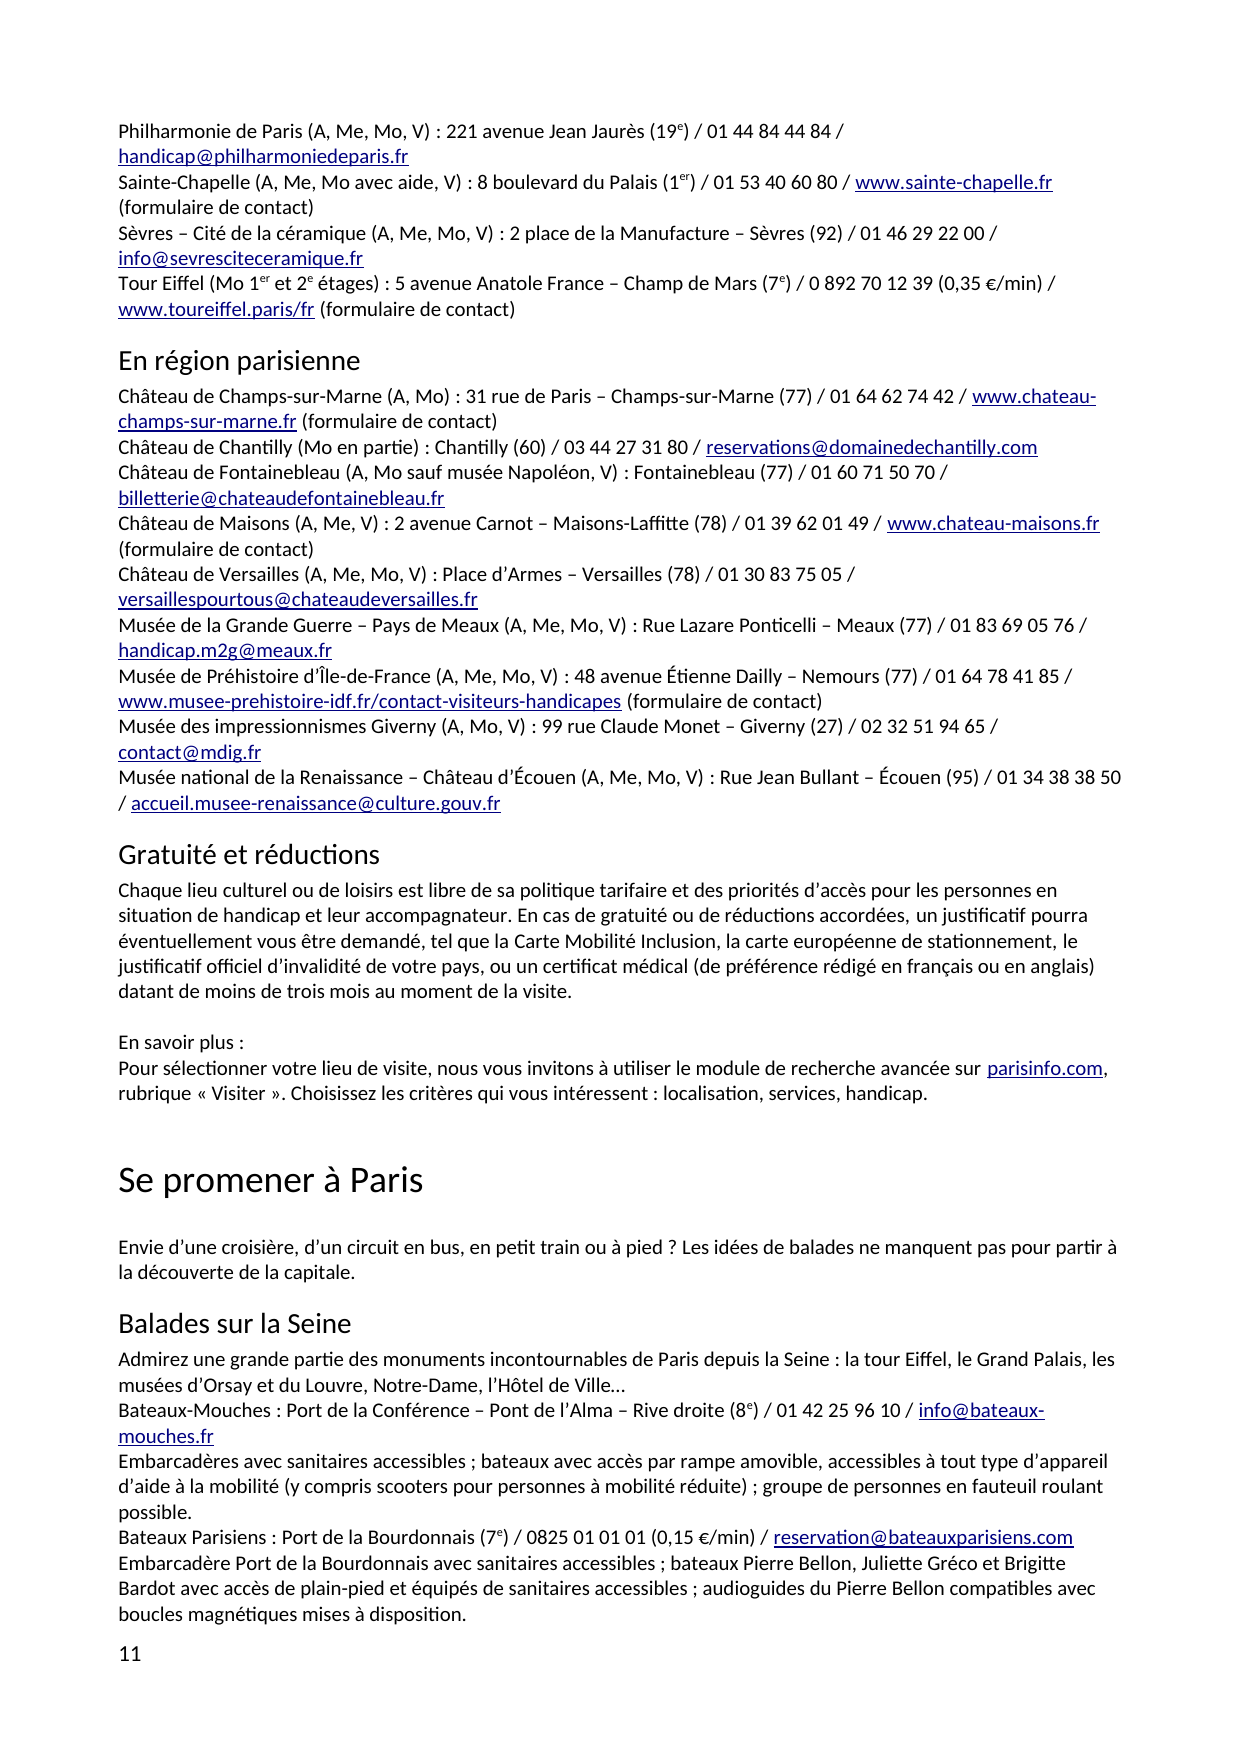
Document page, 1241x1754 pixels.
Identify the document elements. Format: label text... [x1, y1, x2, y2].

list Musée de la Grande Guerre – Pays de Meaux (A, Me, Mo, V) : Rue Lazare Ponticelli – Meaux (77) / 01 83 69 05 76 / handicap.m2g@meaux.fr [118, 612, 1122, 663]
text Embarcadère Port de la Bourdonnais avec sanitaires accessibles ; bateaux Pierre Bellon, Juliette Gréco et Brigitte Bardot avec accès de plain-pied et équipés de sanitaires accessibles ; audioguides du Pierre Bellon compatibles avec boucles magnétiques mises à disposition. [118, 1550, 1122, 1626]
list Château de Versailles (A, Me, Mo, V) : Place d’Armes – Versailles (78) / 01 30 83 75 05 / versaillespourtous@chateaudeversailles.fr [118, 561, 1122, 612]
list Sèvres – Cité de la céramique (A, Me, Mo, V) : 2 place de la Manufacture – Sèvres (92) / 01 46 29 22 00 / info@sevresciteceramique.fr [118, 220, 1122, 271]
subtitle En région parisienne [118, 342, 1122, 378]
text Bateaux-Mouches : Port de la Conférence – Pont de l’Alma – Rive droite (8e) / 01 42 25 96 10 / info@bateaux-mouches.fr [118, 1397, 1122, 1448]
text Bateaux Parisiens : Port de la Bourdonnais (7e) / 0825 01 01 01 (0,15 €/min) / reservation@bateauxparisiens.com [118, 1524, 1122, 1550]
text Embarcadères avec sanitaires accessibles ; bateaux avec accès par rampe amovible, accessibles à tout type d’appareil d’aide à la mobilité (y compris scooters pour personnes à mobilité réduite) ; groupe de personnes en fauteuil roulant possible. [118, 1448, 1122, 1524]
list Château de Chantilly (Mo en partie) : Chantilly (60) / 03 44 27 31 80 / reservations@domainedechantilly.com [118, 434, 1122, 459]
text En savoir plus : [118, 1029, 1122, 1055]
list Musée national de la Renaissance – Château d’Écouen (A, Me, Mo, V) : Rue Jean Bullant – Écouen (95) / 01 34 38 38 50 / accueil.musee-renaissance@culture.gouv.fr [118, 764, 1122, 815]
list Tour Eiffel (Mo 1er et 2e étages) : 5 avenue Anatole France – Champ de Mars (7e) / 0 892 70 12 39 (0,35 €/min) / www.toureiffel.paris/fr (formulaire de contact) [118, 271, 1122, 321]
subtitle Se promener à Paris [118, 1156, 1122, 1202]
list Sainte-Chapelle (A, Me, Mo avec aide, V) : 8 boulevard du Palais (1er) / 01 53 40 60 80 / www.sainte-chapelle.fr (formulaire de contact) [118, 169, 1122, 220]
text Pour sélectionner votre lieu de visite, nous vous invitons à utiliser le module de recherche avancée sur parisinfo.com, rubrique « Visiter ». Choisissez les critères qui vous intéressent : localisation, services, handicap. [118, 1055, 1122, 1106]
subtitle Gratuité et réductions [118, 836, 1122, 872]
list Philharmonie de Paris (A, Me, Mo, V) : 221 avenue Jean Jaurès (19e) / 01 44 84 44 84 / handicap@philharmoniedeparis.fr [118, 118, 1122, 169]
list Château de Maisons (A, Me, V) : 2 avenue Carnot – Maisons-Laffitte (78) / 01 39 62 01 49 / www.chateau-maisons.fr (formulaire de contact) [118, 510, 1122, 561]
text Admirez une grande partie des monuments incontournables de Paris depuis la Seine : la tour Eiffel, le Grand Palais, les musées d’Orsay et du Louvre, Notre-Dame, l’Hôtel de Ville… [118, 1347, 1122, 1397]
list Musée de Préhistoire d’Île-de-France (A, Me, Mo, V) : 48 avenue Étienne Dailly – Nemours (77) / 01 64 78 41 85 / www.musee-prehistoire-idf.fr/contact-visiteurs-handicapes (formulaire de contact) [118, 663, 1122, 714]
list Château de Champs-sur-Marne (A, Mo) : 31 rue de Paris – Champs-sur-Marne (77) / 01 64 62 74 42 / www.chateau-champs-sur-marne.fr (formulaire de contact) [118, 383, 1122, 434]
text Chaque lieu culturel ou de loisirs est libre de sa politique tarifaire et des priorités d’accès pour les personnes en situation de handicap et leur accompagnateur. En cas de gratuité ou de réductions accordées, un justificatif pourra éventuellement vous être demandé, tel que la Carte Mobilité Inclusion, la carte européenne de stationnement, le justificatif officiel d’invalidité de votre pays, ou un certificat médical (de préférence rédigé en français ou en anglais) datant de moins de trois mois au moment de la visite. [118, 877, 1122, 1004]
list Château de Fontainebleau (A, Mo sauf musée Napoléon, V) : Fontainebleau (77) / 01 60 71 50 70 / billetterie@chateaudefontainebleau.fr [118, 459, 1122, 510]
subtitle Balades sur la Seine [118, 1306, 1122, 1341]
text Envie d’une croisière, d’un circuit en bus, en petit train ou à pied ? Les idées de balades ne manquent pas pour partir à la découverte de la capitale. [118, 1234, 1122, 1285]
list Musée des impressionnismes Giverny (A, Mo, V) : 99 rue Claude Monet – Giverny (27) / 02 32 51 94 65 / contact@mdig.fr [118, 714, 1122, 764]
